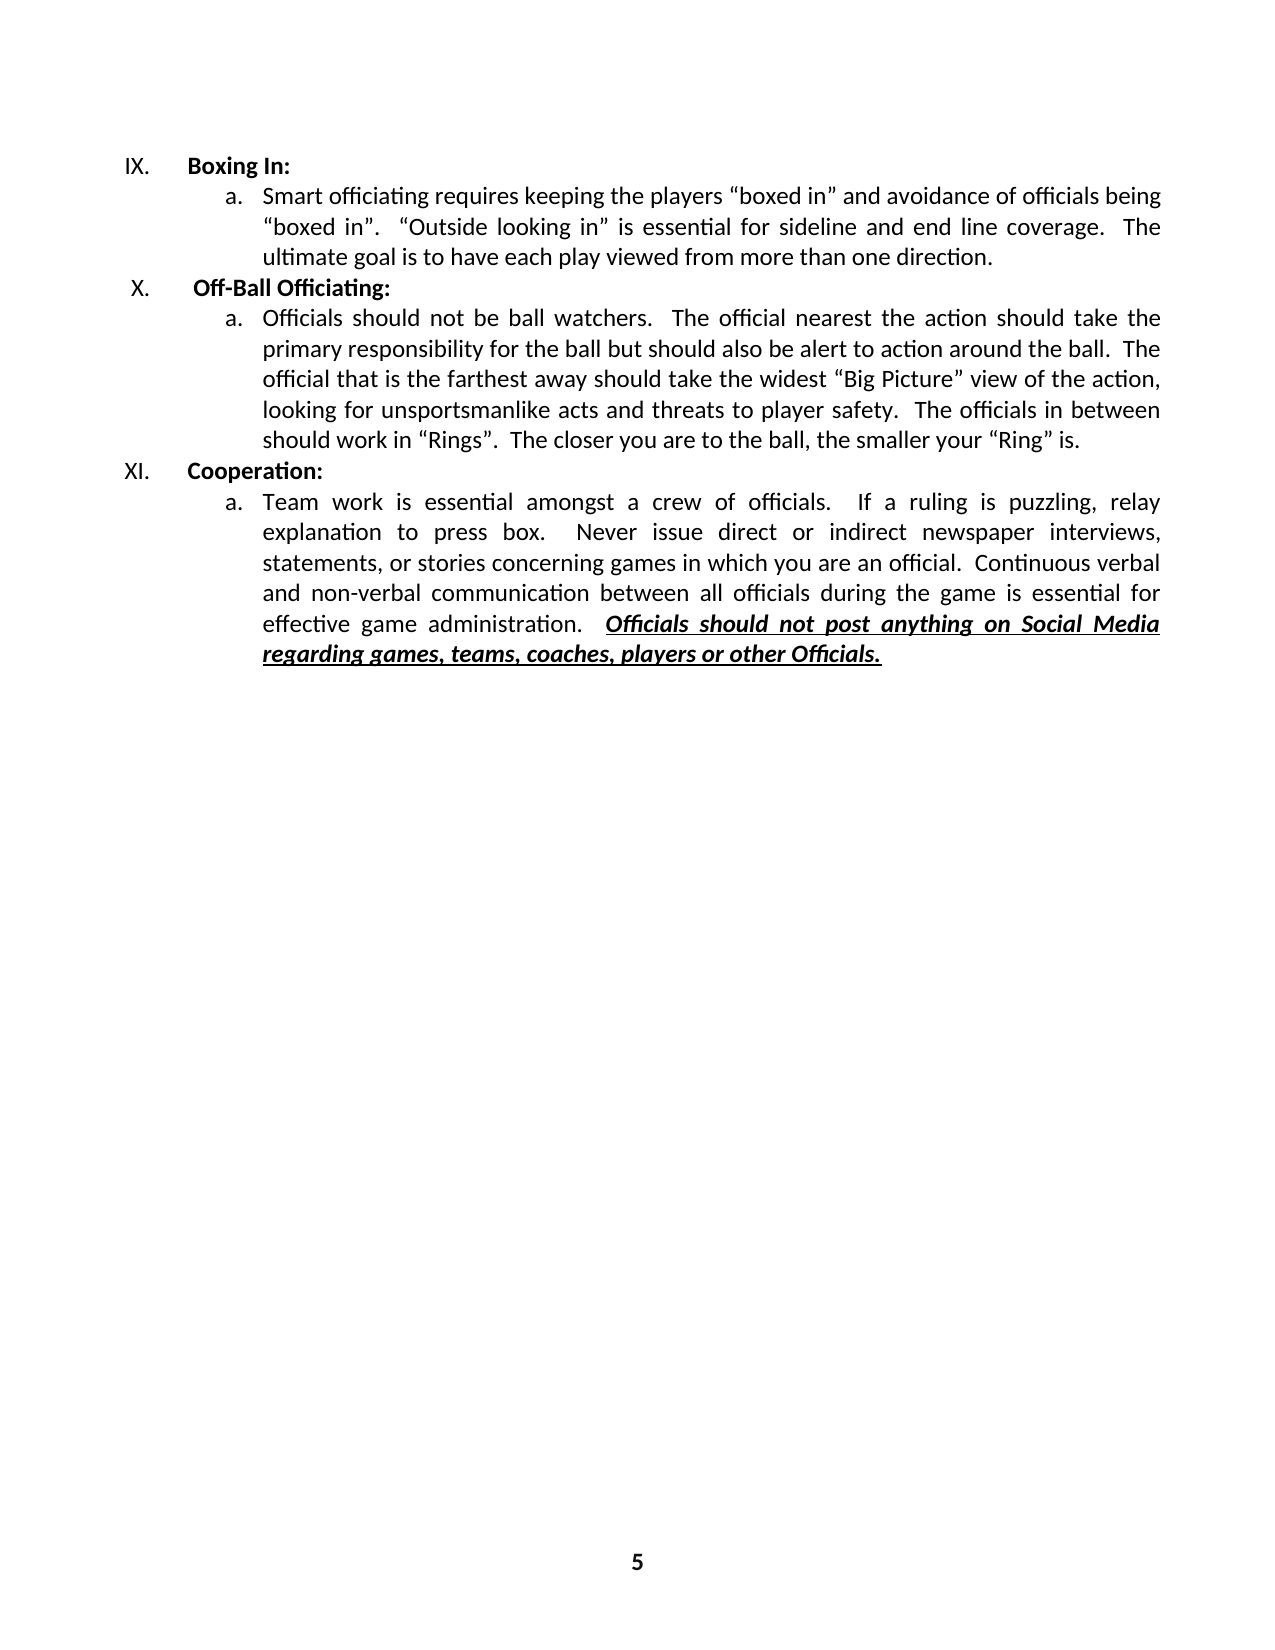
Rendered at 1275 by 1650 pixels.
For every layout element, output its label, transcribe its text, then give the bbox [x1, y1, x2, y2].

list Officials should not be ball watchers. The official nearest the action should take the primary responsibility for the ball but should also be alert to action around the ball. The official that is the farthest away should take the widest “Big Picture” view of the action, looking for unsportsmanlike acts and threats to player safety. The officials in between should work in “Rings”. The closer you are to the ball, the smaller your “Ring” is. [225, 303, 1162, 455]
list Off-Ball Officiating: [150, 272, 1162, 303]
list Team work is essential amongst a crew of officials. If a ruling is puzzling, relay explanation to press box. Never issue direct or indirect newspaper interviews, statements, or stories concerning games in which you are an official. Continuous verbal and non-verbal communication between all officials during the game is essential for effective game administration. Officials should not post anything on Social Media regarding games, teams, coaches, players or other Officials. [225, 486, 1162, 669]
list Boxing In: [150, 150, 1162, 181]
list Cooperation: [150, 455, 1162, 486]
list Smart officiating requires keeping the players “boxed in” and avoidance of officials being “boxed in”. “Outside looking in” is essential for sideline and end line coverage. The ultimate goal is to have each play viewed from more than one direction. [225, 181, 1162, 272]
